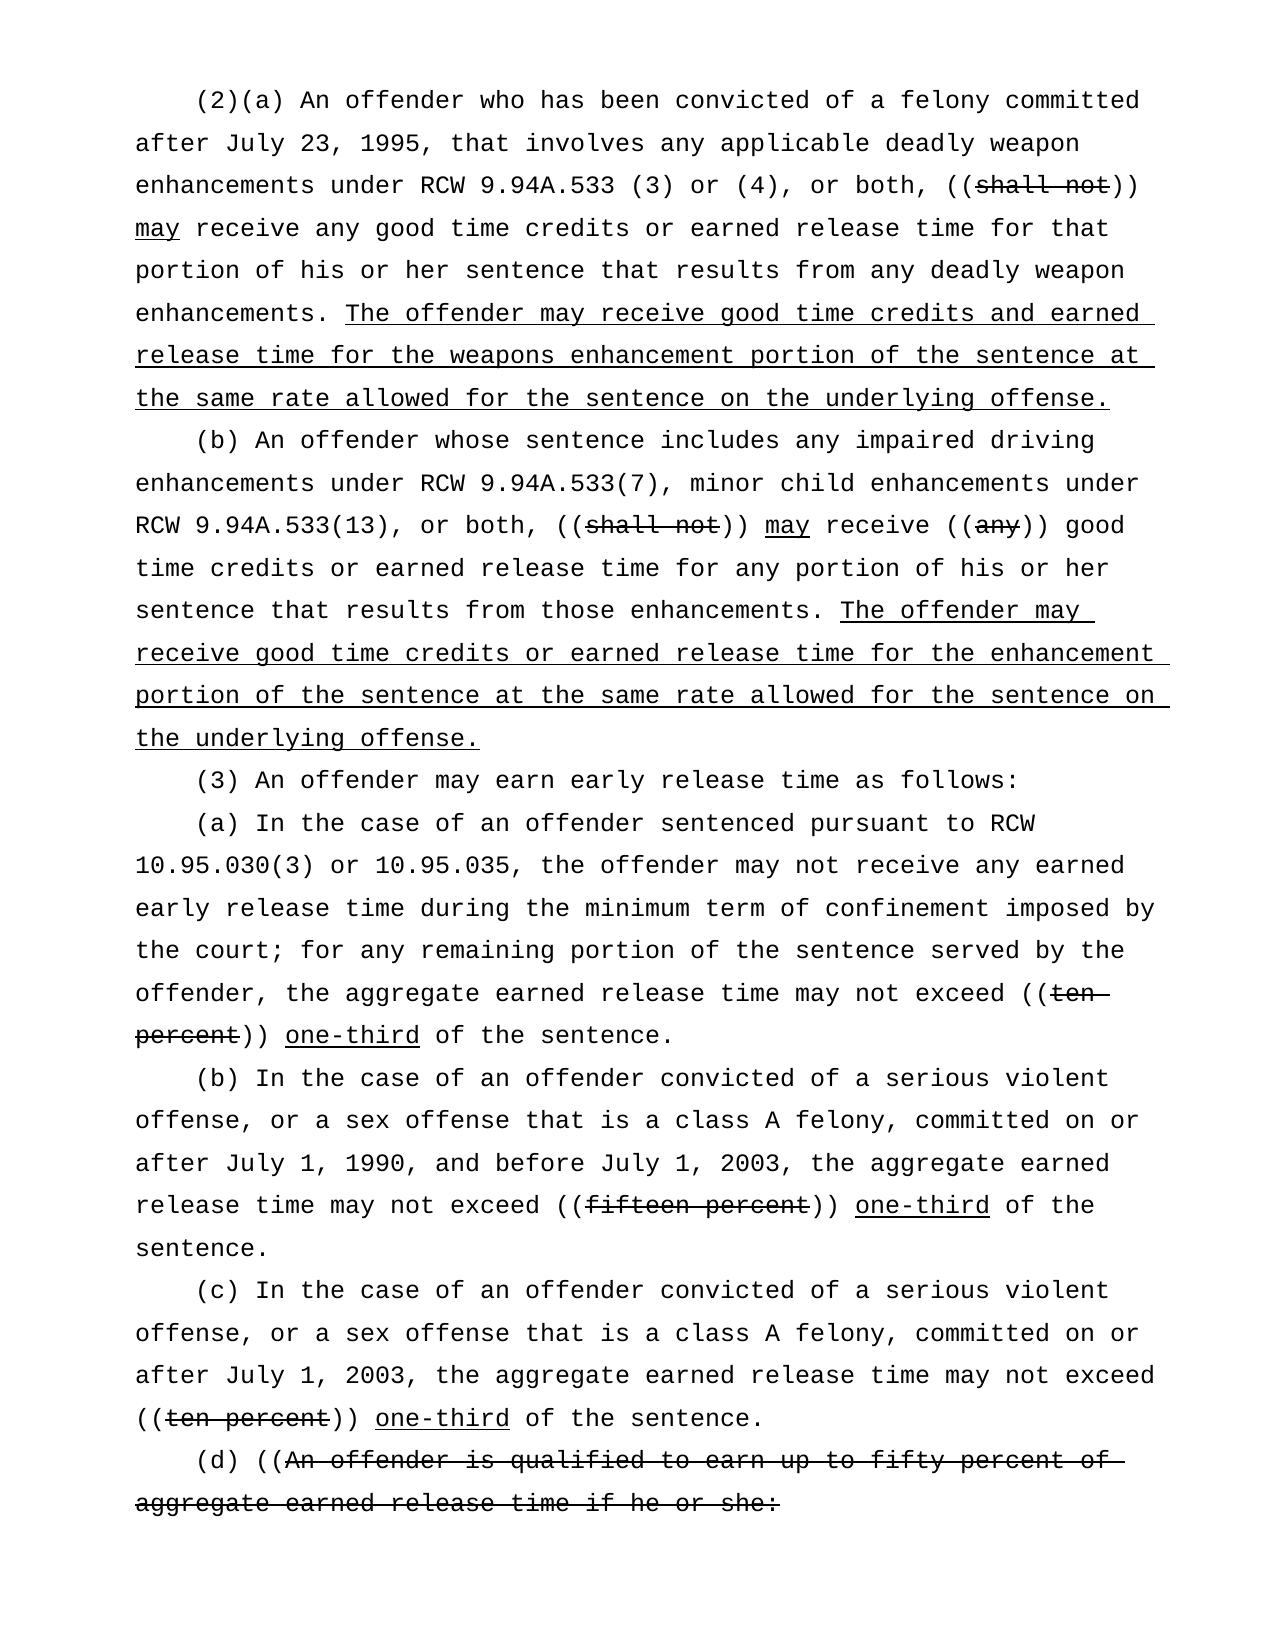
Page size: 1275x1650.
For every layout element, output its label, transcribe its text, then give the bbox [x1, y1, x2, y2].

text (2)(a) An offender who has been convicted of a felony committed after July 23, 1995, that involves any applicable deadly weapon enhancements under RCW 9.94A.533 (3) or (4), or both, ((shall not)) may receive any good time credits or earned release time for that portion of his or her sentence that results from any deadly weapon enhancements. The offender may receive good time credits and earned release time for the weapons enhancement portion of the sentence at the same rate allowed for the sentence on the underlying offense. [135, 75, 1170, 415]
text (d) ((An offender is qualified to earn up to fifty percent of aggregate earned release time if he or she: [135, 1435, 1170, 1520]
text (b) An offender whose sentence includes any impaired driving enhancements under RCW 9.94A.533(7), minor child enhancements under RCW 9.94A.533(13), or both, ((shall not)) may receive ((any)) good time credits or earned release time for any portion of his or her sentence that results from those enhancements. The offender may receive good time credits or earned release time for the enhancement portion of the sentence at the same rate allowed for the sentence on the underlying offense. [135, 708, 1170, 755]
text (c) In the case of an offender convicted of a serious violent offense, or a sex offense that is a class A felony, committed on or after July 1, 2003, the aggregate earned release time may not exceed ((ten percent)) one-third of the sentence. [135, 1265, 1170, 1435]
text (b) An offender whose sentence includes any impaired driving enhancements under RCW 9.94A.533(7), minor child enhancements under RCW 9.94A.533(13), or both, ((shall not)) may receive ((any)) good time credits or earned release time for any portion of his or her sentence that results from those enhancements. The offender may receive good time credits or earned release time for the enhancement portion of the sentence at the same rate allowed for the sentence on the underlying offense. [135, 415, 1170, 664]
text (b) An offender whose sentence includes any impaired driving enhancements under RCW 9.94A.533(7), minor child enhancements under RCW 9.94A.533(13), or both, ((shall not)) may receive ((any)) good time credits or earned release time for any portion of his or her sentence that results from those enhancements. The offender may receive good time credits or earned release time for the enhancement portion of the sentence at the same rate allowed for the sentence on the underlying offense. [135, 665, 1170, 706]
text (b) In the case of an offender convicted of a serious violent offense, or a sex offense that is a class A felony, committed on or after July 1, 1990, and before July 1, 2003, the aggregate earned release time may not exceed ((fifteen percent)) one-third of the sentence. [135, 1052, 1170, 1265]
text (3) An offender may earn early release time as follows: [135, 755, 1170, 797]
text (a) In the case of an offender sentenced pursuant to RCW 10.95.030(3) or 10.95.035, the offender may not receive any earned early release time during the minimum term of confinement imposed by the court; for any remaining portion of the sentence served by the offender, the aggregate earned release time may not exceed ((ten percent)) one-third of the sentence. [135, 797, 1170, 1052]
